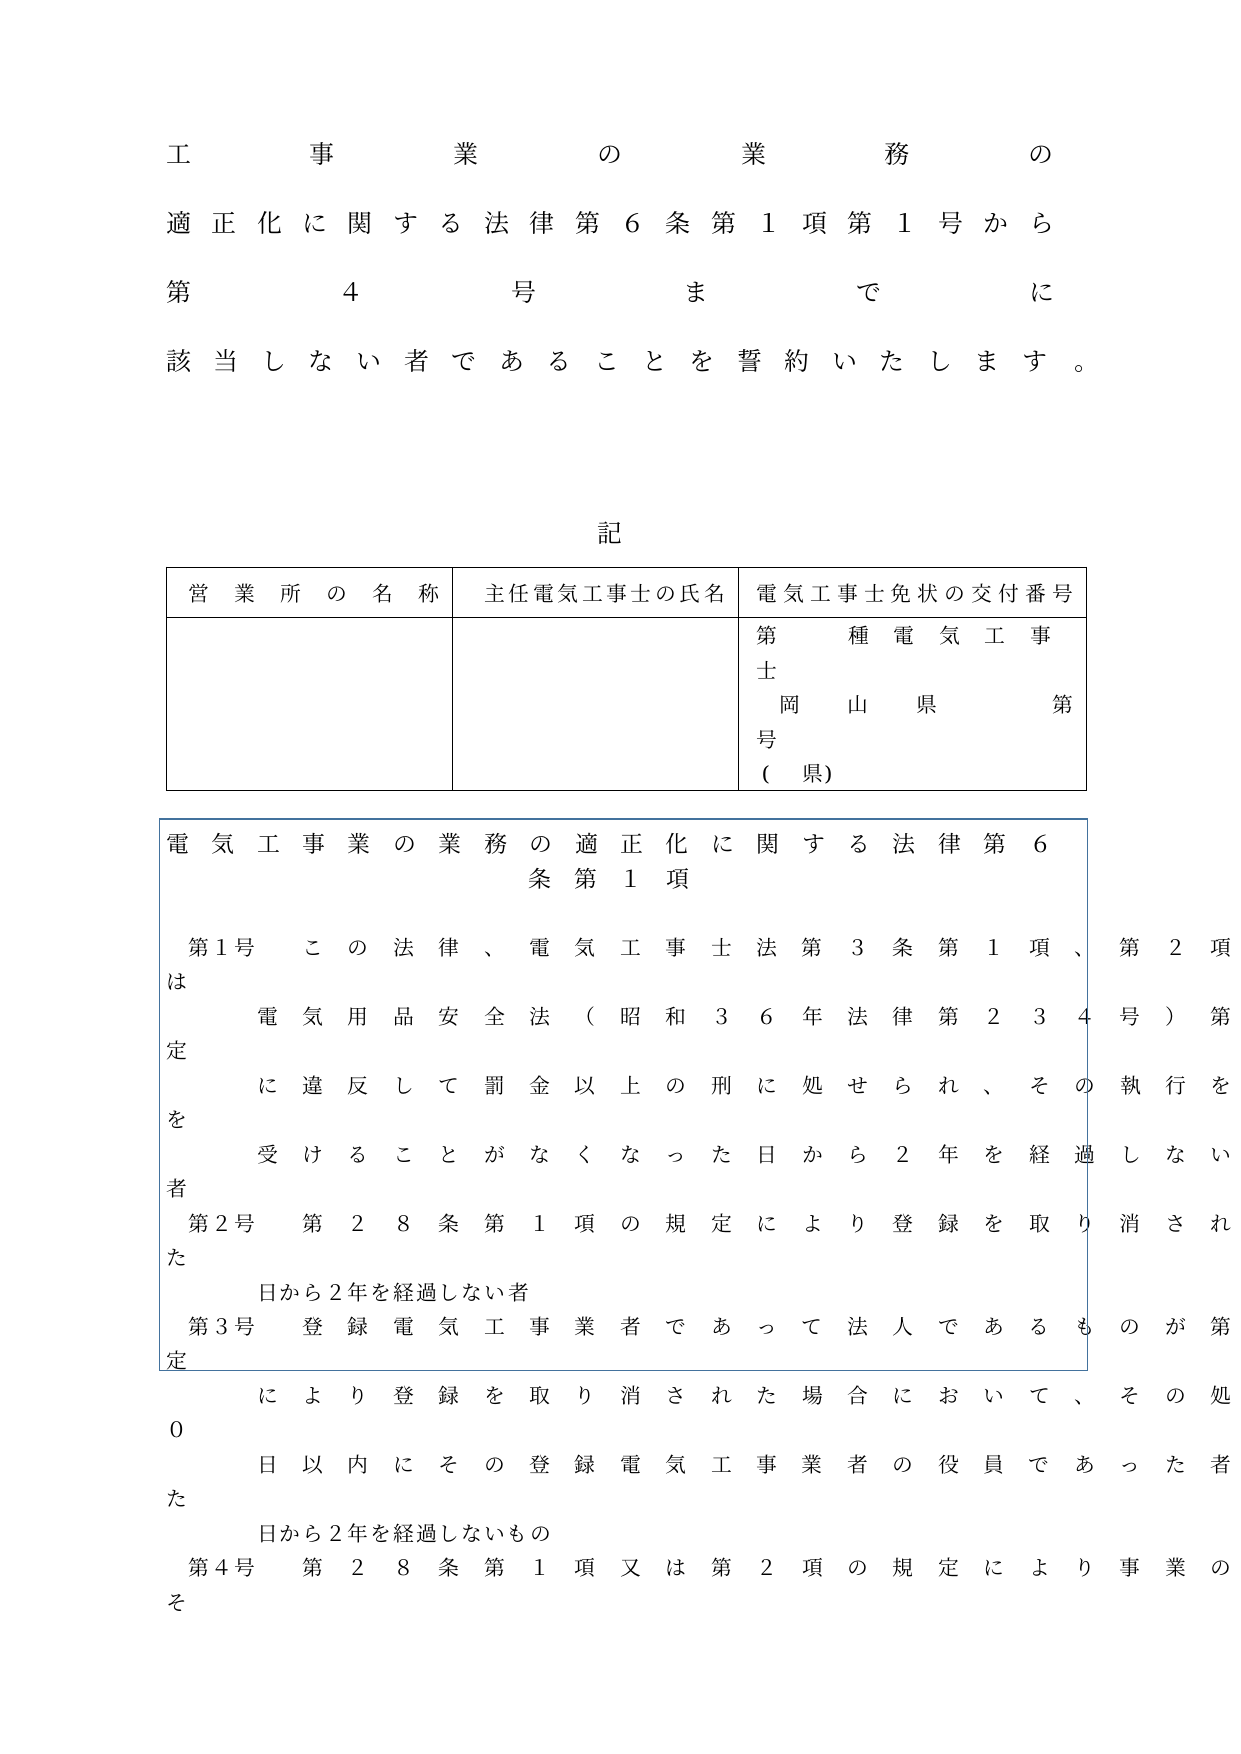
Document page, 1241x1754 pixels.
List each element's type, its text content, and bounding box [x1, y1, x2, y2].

text 日から２年を経過しない者 [166, 1274, 1074, 1308]
text 第４号 第２８条第１項又は第２項の規定により事業の停止を命ぜられ、そ [166, 1549, 1074, 1618]
table_header 営業所の名称 [167, 568, 452, 617]
text 電気工事業の業務の適正化に関する法律第６条第１項 [166, 826, 1074, 894]
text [166, 118, 1074, 187]
text 受けることがなくなった日から２年を経過しない者 [166, 1136, 1074, 1205]
text 適正化に関する法律第６条第１項第１号から第４号までに [166, 187, 1074, 325]
table_cell 第 種電気工事士 岡山県 第 号 ( 県) [739, 618, 1086, 790]
text 該当しない者であることを誓約いたします。 [166, 325, 1074, 463]
text 第２号 第２８条第１項の規定により登録を取り消され、その処分のあった [166, 1205, 1074, 1274]
text 日以内にその登録電気工事業者の役員であった者でその処分のあった [166, 1446, 1074, 1515]
text 日から２年を経過しないもの [166, 1515, 1074, 1549]
text に違反して罰金以上の刑に処せられ、その執行を終わり、又は執行を [166, 1067, 1074, 1136]
text 電気用品安全法（昭和３６年法律第２３４号）第２８条第１項の規定 [166, 998, 1074, 1067]
table_header 電気工事士免状の交付番号 [739, 568, 1086, 617]
table_cell [167, 618, 452, 790]
subtitle 記 [166, 498, 1074, 567]
table_header 主任電気工事士の氏名 [453, 568, 738, 617]
table_cell [453, 618, 738, 790]
text により登録を取り消された場合において、その処分のあった日前３０ [166, 1377, 1074, 1446]
text 第３号 登録電気工事業者であって法人であるものが第２８条第１項の規定 [166, 1308, 1074, 1370]
text 第１号 この法律、電気工事士法第３条第１項、第２項若しくは第３項又は [166, 929, 1074, 998]
